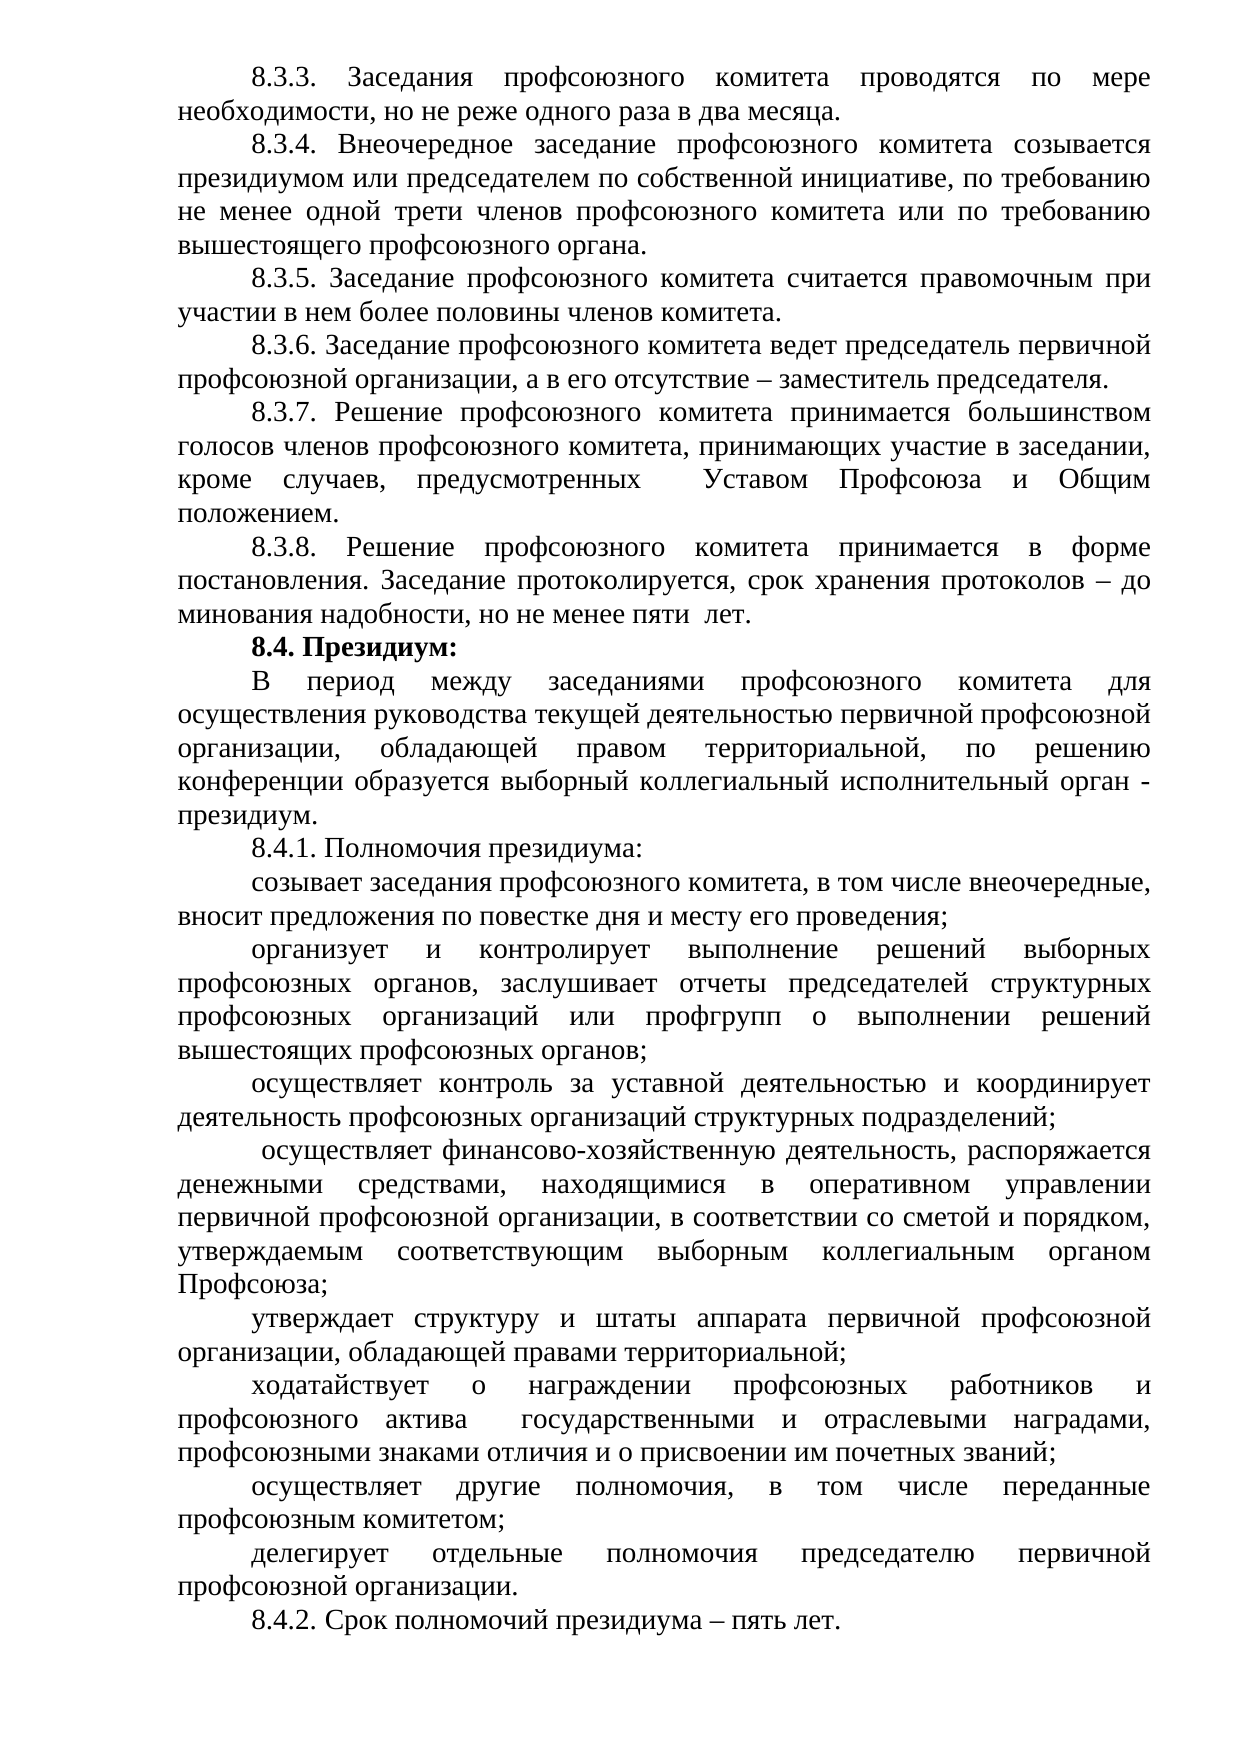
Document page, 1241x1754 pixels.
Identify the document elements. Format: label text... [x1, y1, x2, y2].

text организует и контролирует выполнение решений выборных профсоюзных органов, заслушивает отчеты председателей структурных профсоюзных организаций или профгрупп о выполнении решений вышестоящих профсоюзных органов; [177, 931, 1152, 1065]
text 8.3.5. Заседание профсоюзного комитета считается правомочным при участии в нем более половины членов комитета. [177, 260, 1152, 327]
text осуществляет финансово-хозяйственную деятельность, распоряжается денежными средствами, находящимися в оперативном управлении первичной профсоюзной организации, в соответствии со сметой и порядком, утверждаемым соответствующим выборным коллегиальным органом Профсоюза; [177, 1132, 1152, 1300]
text осуществляет другие полномочия, в том числе переданные профсоюзным комитетом; [177, 1468, 1152, 1535]
text 8.3.3. Заседания профсоюзного комитета проводятся по мере необходимости, но не реже одного раза в два месяца. [177, 59, 1152, 126]
text 8.3.6. Заседание профсоюзного комитета ведет председатель первичной профсоюзной организации, а в его отсутствие – заместитель председателя. [177, 327, 1152, 394]
text 8.4.2. Срок полномочий президиума – пять лет. [177, 1602, 1152, 1636]
text ходатайствует о награждении профсоюзных работников и профсоюзного актива государственными и отраслевыми наградами, профсоюзными знаками отличия и о присвоении им почетных званий; [177, 1367, 1152, 1468]
subtitle 8.4.1. Полномочия президиума: [177, 831, 1152, 864]
text утверждает структуру и штаты аппарата первичной профсоюзной организации, обладающей правами территориальной; [177, 1300, 1152, 1367]
text 8.3.4. Внеочередное заседание профсоюзного комитета созывается президиумом или председателем по собственной инициативе, по требованию не менее одной трети членов профсоюзного комитета или по требованию вышестоящего профсоюзного органа. [177, 126, 1152, 260]
subtitle 8.4. Президиум: [177, 629, 1152, 663]
text делегирует отдельные полномочия председателю первичной профсоюзной организации. [177, 1535, 1152, 1602]
text 8.3.7. Решение профсоюзного комитета принимается большинством голосов членов профсоюзного комитета, принимающих участие в заседании, кроме случаев, предусмотренных Уставом Профсоюза и Общим положением. [177, 394, 1152, 529]
subtitle В период между заседаниями профсоюзного комитета для осуществления руководства текущей деятельностью первичной профсоюзной организации, обладающей правом территориальной, по решению конференции образуется выборный коллегиальный исполнительный орган - президиум. [177, 663, 1152, 831]
text осуществляет контроль за уставной деятельностью и координирует деятельность профсоюзных организаций структурных подразделений; [177, 1065, 1152, 1132]
text созывает заседания профсоюзного комитета, в том числе внеочередные, вносит предложения по повестке дня и месту его проведения; [177, 864, 1152, 931]
text 8.3.8. Решение профсоюзного комитета принимается в форме постановления. Заседание протоколируется, срок хранения протоколов – до минования надобности, но не менее пяти лет. [177, 529, 1152, 629]
